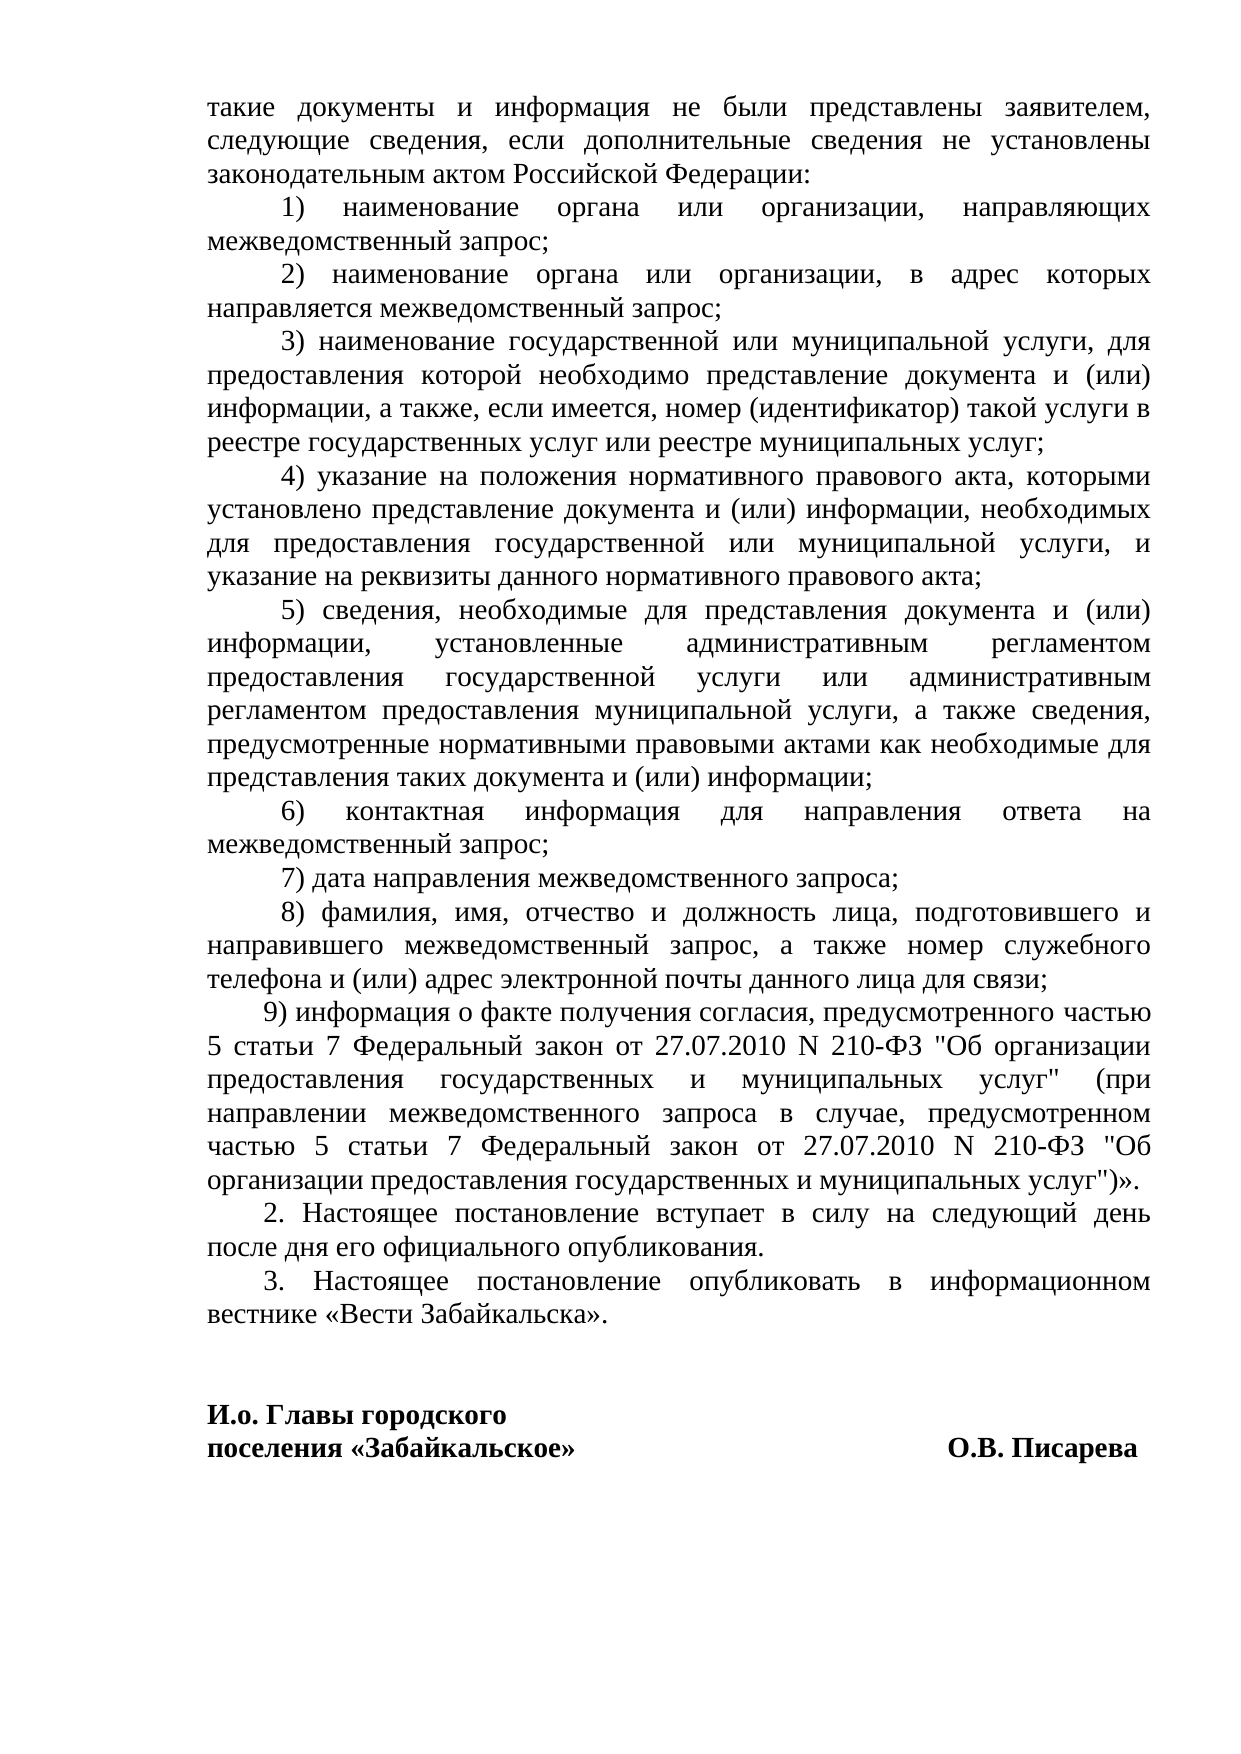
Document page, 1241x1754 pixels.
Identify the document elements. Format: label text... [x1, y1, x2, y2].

text 9) информация о факте получения согласия, предусмотренного частью 5 статьи 7 Федеральный закон от 27.07.2010 N 210-ФЗ "Об организации предоставления государственных и муниципальных услуг" (при направлении межведомственного запроса в случае, предусмотренном частью 5 статьи 7 Федеральный закон от 27.07.2010 N 210-ФЗ "Об организации предоставления государственных и муниципальных услуг")». [207, 994, 1152, 1196]
text 4) указание на положения нормативного правового акта, которыми установлено представление документа и (или) информации, необходимых для предоставления государственной или муниципальной услуги, и указание на реквизиты данного нормативного правового акта; [207, 458, 1152, 592]
text 3. Настоящее постановление опубликовать в информационном вестнике «Вести Забайкальска». [207, 1263, 1152, 1330]
text 2. Настоящее постановление вступает в силу на следующий день после дня его официального опубликования. [207, 1196, 1152, 1263]
text 7) дата направления межведомственного запроса; [207, 860, 1152, 894]
text 6) контактная информация для направления ответа на межведомственный запрос; [207, 793, 1152, 860]
text 3) наименование государственной или муниципальной услуги, для предоставления которой необходимо представление документа и (или) информации, а также, если имеется, номер (идентификатор) такой услуги в реестре государственных услуг или реестре муниципальных услуг; [207, 323, 1152, 458]
text 2) наименование органа или организации, в адрес которых направляется межведомственный запрос; [207, 256, 1152, 323]
text 8) фамилия, имя, отчество и должность лица, подготовившего и направившего межведомственный запрос, а также номер служебного телефона и (или) адрес электронной почты данного лица для связи; [207, 894, 1152, 994]
text 1) наименование органа или организации, направляющих межведомственный запрос; [207, 189, 1152, 256]
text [207, 89, 1152, 189]
title И.о. Главы городского [207, 1397, 1152, 1430]
title поселения «Забайкальское» О.В. Писарева [207, 1430, 1152, 1464]
text 5) сведения, необходимые для представления документа и (или) информации, установленные административным регламентом предоставления государственной услуги или административным регламентом предоставления муниципальной услуги, а также сведения, предусмотренные нормативными правовыми актами как необходимые для представления таких документа и (или) информации; [207, 592, 1152, 793]
